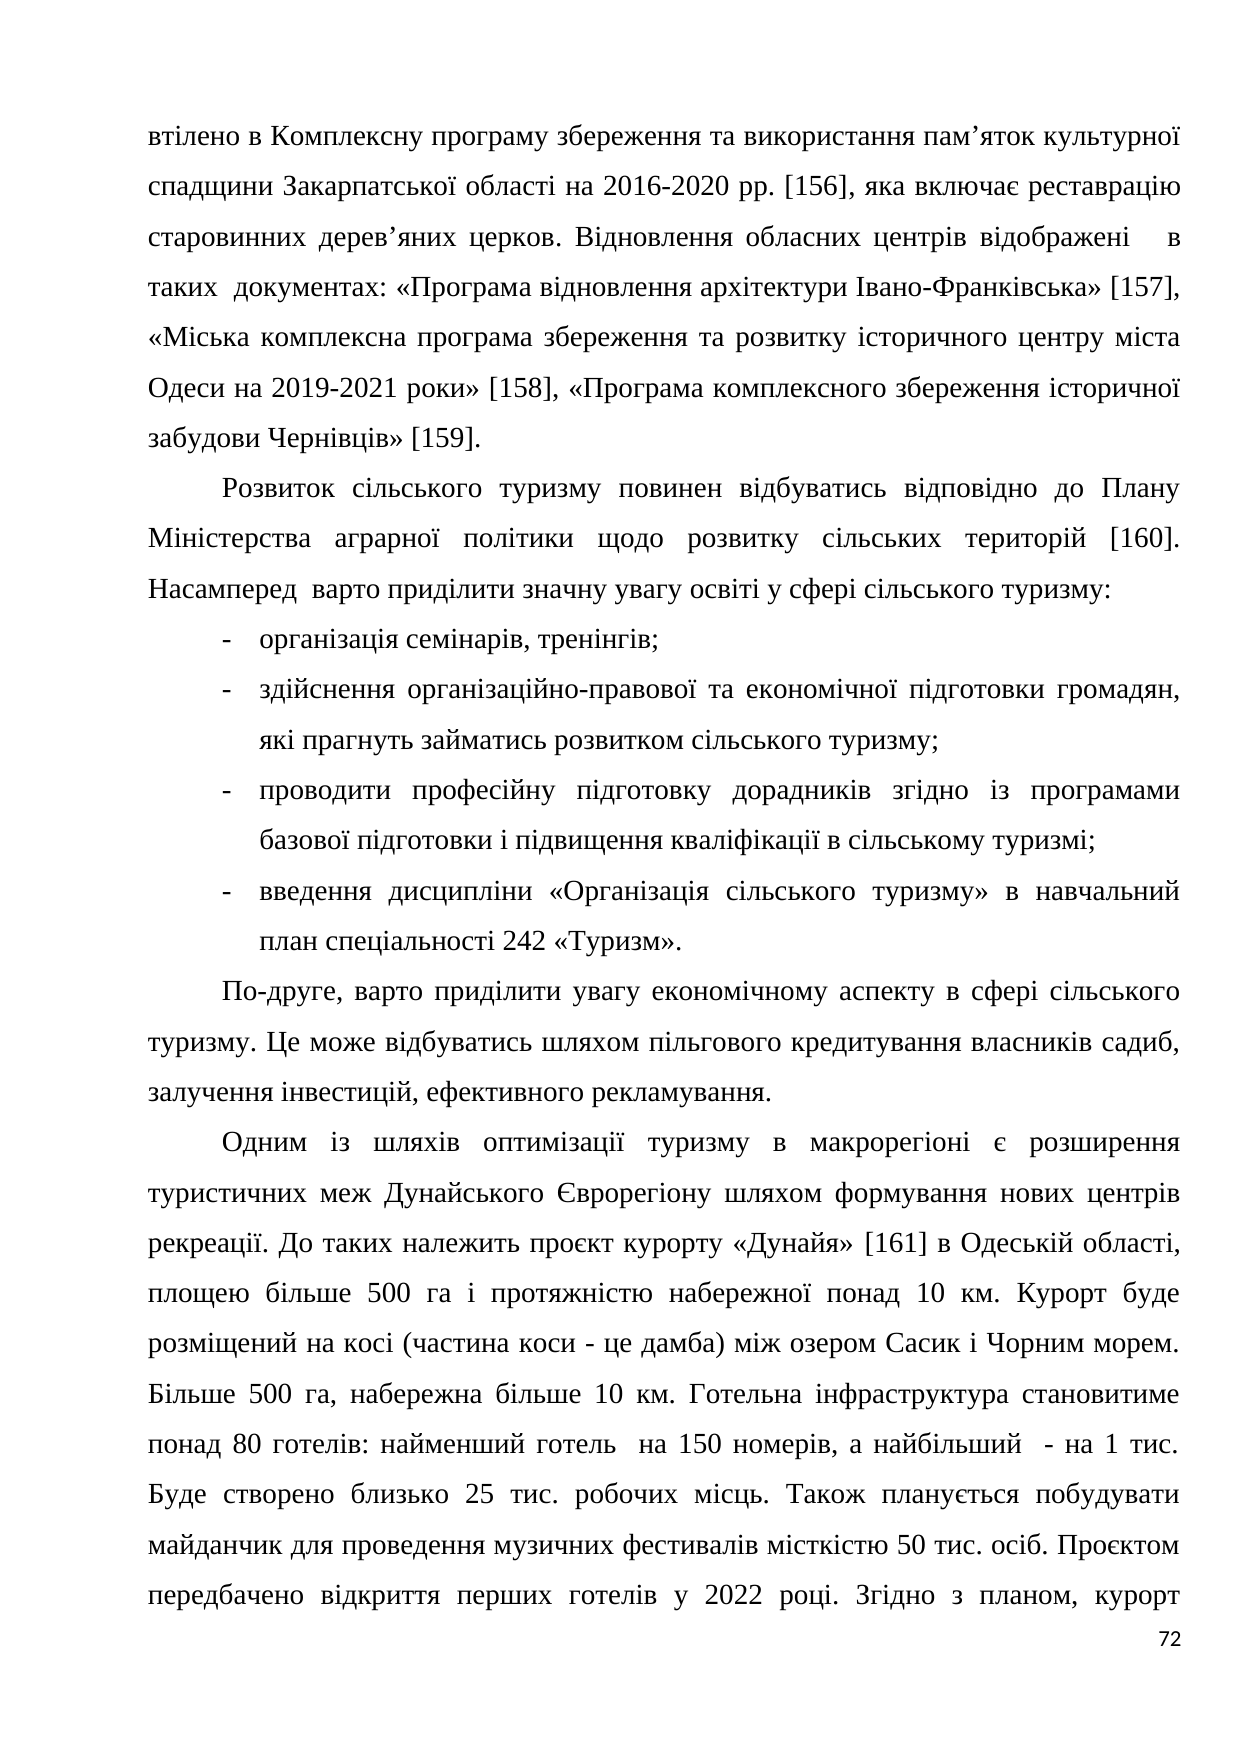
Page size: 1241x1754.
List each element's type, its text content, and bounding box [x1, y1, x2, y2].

text Розвиток сільського туризму повинен відбуватись відповідно до Плану Міністерства аграрної політики щодо розвитку сільських територій [160]. Насамперед варто приділити значну увагу освіті у сфері сільського туризму: [148, 470, 1181, 604]
text По-друге, варто приділити увагу економічному аспекту в сфері сільського туризму. Це може відбуватись шляхом пільгового кредитування власників садиб, залучення інвестицій, ефективного рекламування. [148, 973, 1181, 1024]
list організація семінарів, тренінгів; [222, 621, 1181, 655]
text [148, 1124, 1181, 1611]
list введення дисципліни «Організація сільського туризму» в навчальний план спеціальності 242 «Туризм». [222, 873, 1181, 957]
list здійснення організаційно-правової та економічної підготовки громадян, які прагнуть займатись розвитком сільського туризму; [222, 672, 1181, 755]
text По-друге, варто приділити увагу економічному аспекту в сфері сільського туризму. Це може відбуватись шляхом пільгового кредитування власників садиб, залучення інвестицій, ефективного рекламування. [148, 1057, 1181, 1108]
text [148, 118, 1181, 453]
list проводити професійну підготовку дорадників згідно із програмами базової підготовки і підвищення кваліфікації в сільському туризмі; [222, 772, 1181, 856]
